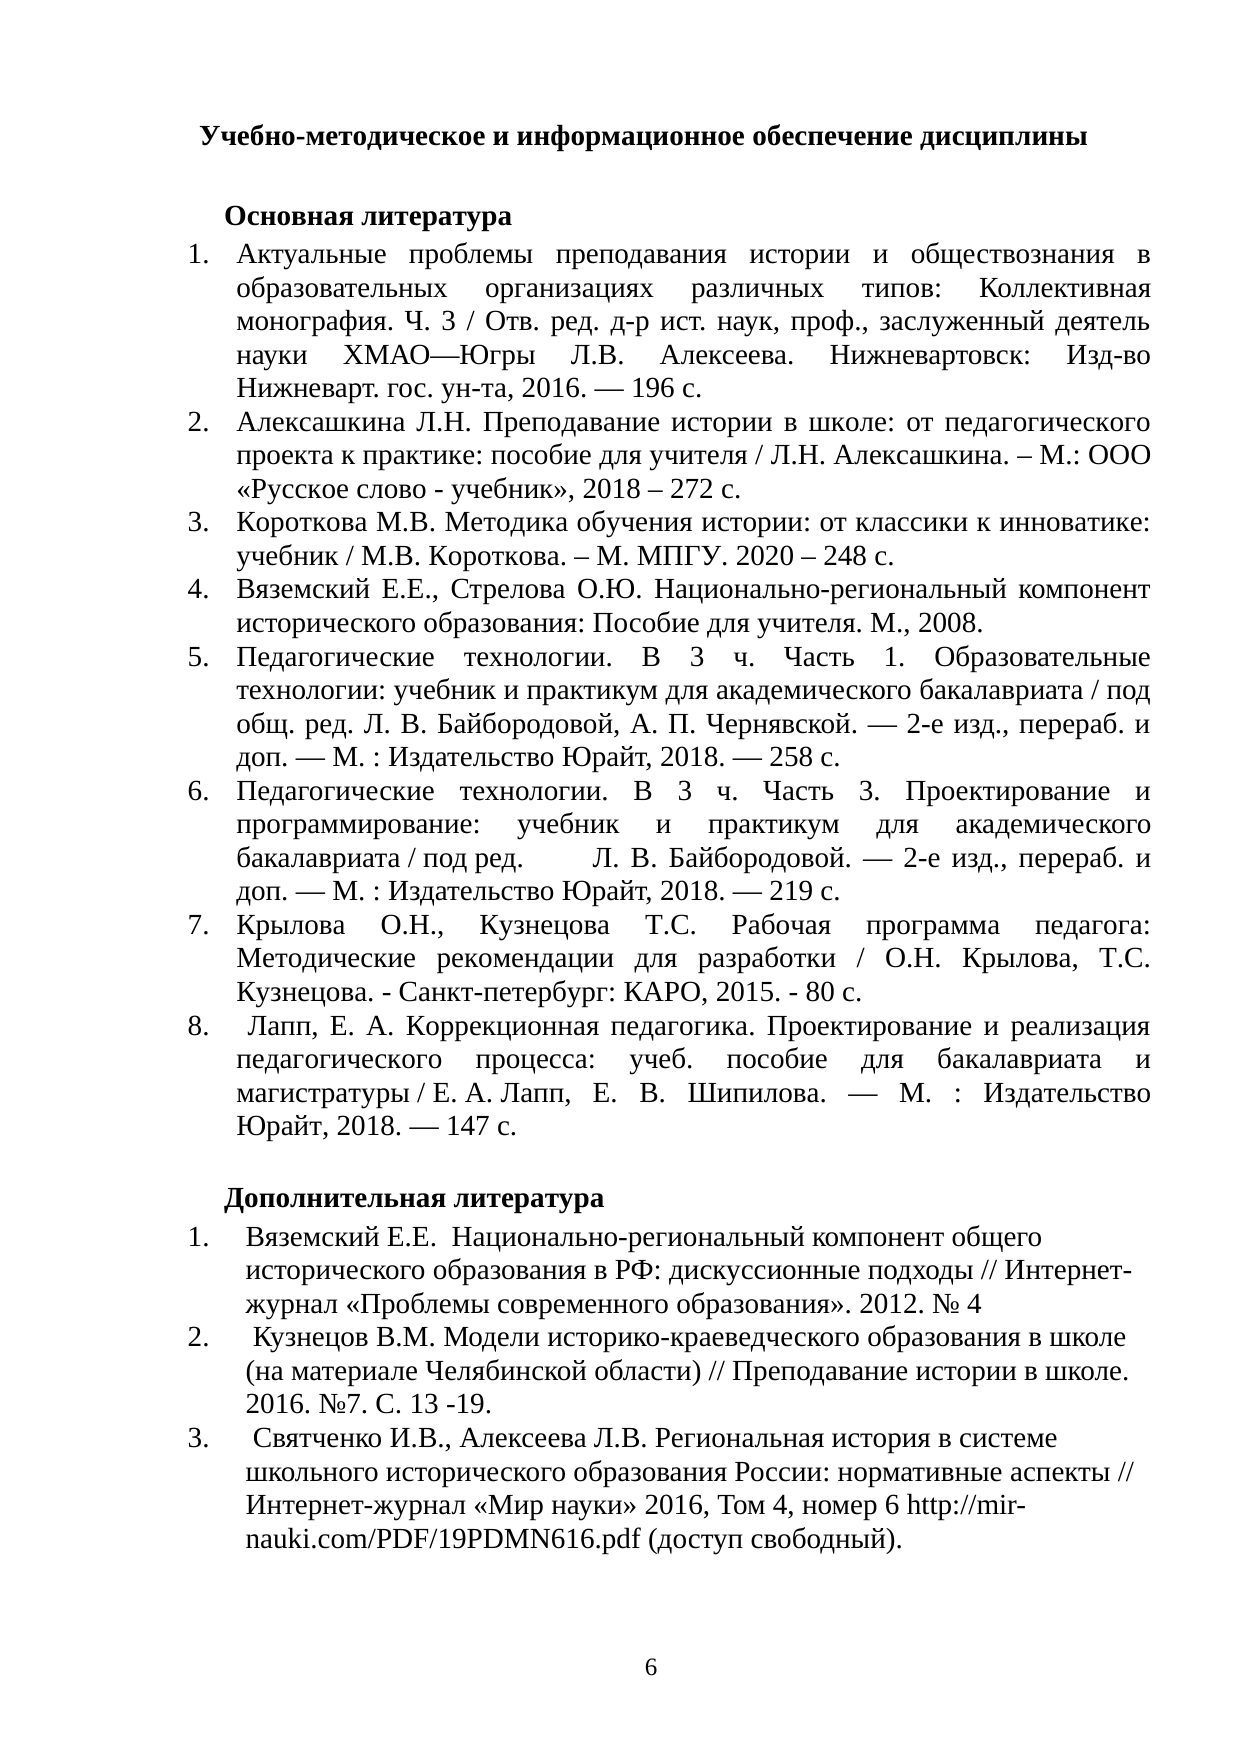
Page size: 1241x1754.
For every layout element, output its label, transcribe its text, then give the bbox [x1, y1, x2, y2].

list Короткова М.В. Методика обучения истории: от классики к инноватике: учебник / М.В. Короткова. – М. МПГУ. 2020 – 248 с. [187, 504, 1152, 572]
list Кузнецов В.М. Модели историко-краеведческого образования в школе (на материале Челябинской области) // Преподавание истории в школе. 2016. №7. С. 13 -19. [187, 1319, 1152, 1420]
list Алексашкина Л.Н. Преподавание истории в школе: от педагогического проекта к практике: пособие для учителя / Л.Н. Алексашкина. – М.: ООО «Русское слово - учебник», 2018 – 272 с. [187, 404, 1152, 504]
list Педагогические технологии. В 3 ч. Часть 3. Проектирование и программирование: учебник и практикум для академического бакалавриата / под ред. Л. В. Байбородовой. — 2-е изд., перераб. и доп. — М. : Издательство Юрайт, 2018. — 219 с. [187, 773, 1152, 907]
list Лапп, Е. А. Коррекционная педагогика. Проектирование и реализация педагогического процесса: учеб. пособие для бакалавриата и магистратуры / Е. А. Лапп, Е. В. Шипилова. — М. : Издательство Юрайт, 2018. — 147 с. [187, 1008, 1152, 1142]
list Актуальные проблемы преподавания истории и обществознания в образовательных организациях различных типов: Коллективная монография. Ч. 3 / Отв. ред. д-р ист. наук, проф., заслуженный деятель науки ХМАО—Югры Л.В. Алексеева. Нижневартовск: Изд-во Нижневарт. гос. ун-та, 2016. — 196 с. [187, 236, 1152, 404]
list Вяземский Е.Е., Стрелова О.Ю. Национально-региональный компонент исторического образования: Пособие для учителя. М., 2008. [187, 572, 1152, 639]
list Крылова О.Н., Кузнецова Т.С. Рабочая программа педагога: Методические рекомендации для разработки / О.Н. Крылова, Т.С. Кузнецова. - Санкт-петербург: КАРО, 2015. - 80 с. [187, 907, 1152, 1008]
list Вяземский Е.Е. Национально-региональный компонент общего исторического образования в РФ: дискуссионные подходы // Интернет-журнал «Проблемы современного образования». 2012. № 4 [187, 1219, 1152, 1319]
list Святченко И.В., Алексеева Л.В. Региональная история в системе школьного исторического образования России: нормативные аспекты // Интернет-журнал «Мир науки» 2016, Том 4, номер 6 http://mir-nauki.com/PDF/19PDMN616.pdf (доступ свободный). [187, 1420, 1152, 1554]
list Основная литература [224, 198, 1152, 231]
list Педагогические технологии. В 3 ч. Часть 1. Образовательные технологии: учебник и практикум для академического бакалавриата / под общ. ред. Л. В. Байбородовой, А. П. Чернявской. — 2-е изд., перераб. и доп. — М. : Издательство Юрайт, 2018. — 258 с. [187, 639, 1152, 773]
text Учебно-методическое и информационное обеспечение дисциплины [106, 118, 1181, 152]
list Дополнительная литература [224, 1180, 1152, 1214]
